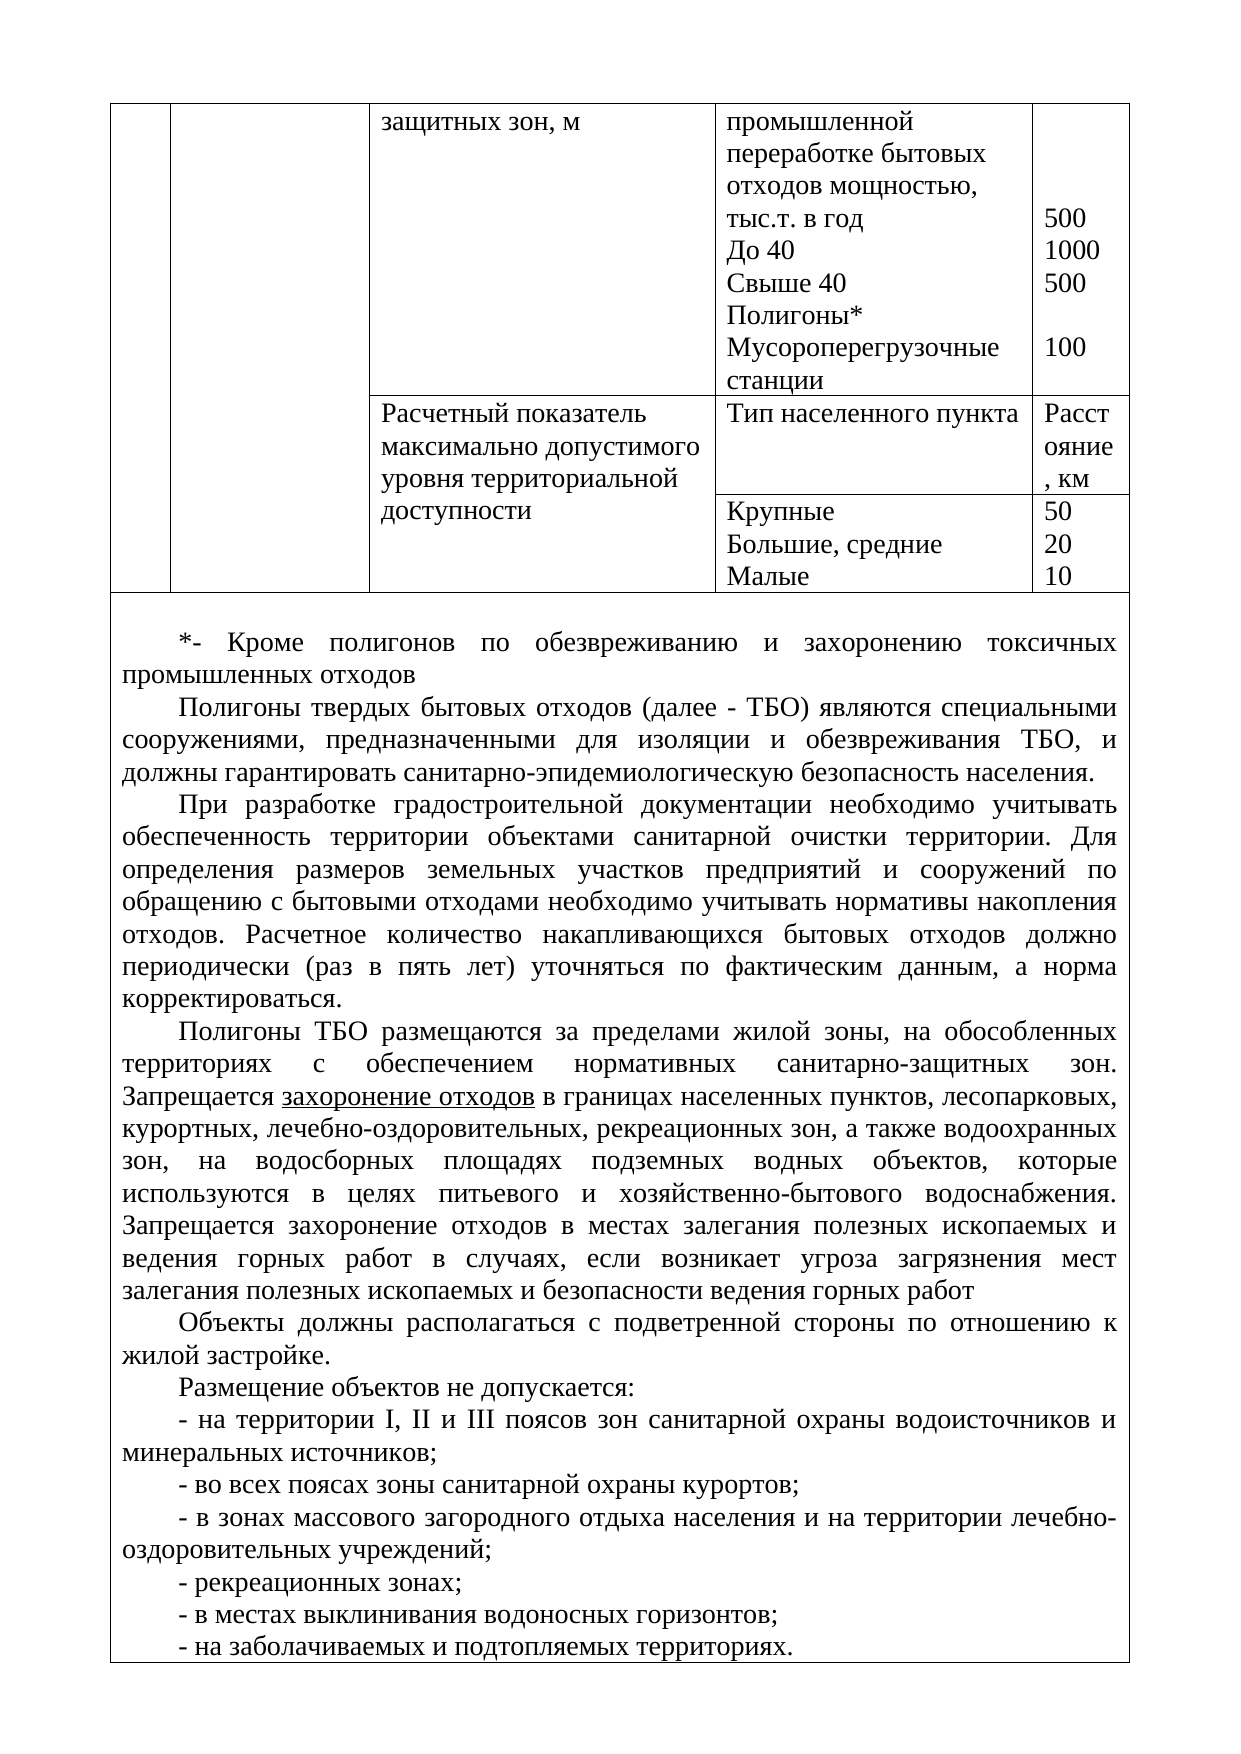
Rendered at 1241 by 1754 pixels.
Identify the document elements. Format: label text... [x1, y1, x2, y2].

table_cell Расчетный показатель максимально допустимого уровня территориальной доступности [370, 396, 715, 592]
table_cell 50 20 10 [1033, 495, 1129, 592]
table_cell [370, 104, 715, 395]
table_cell Тип населенного пункта [716, 396, 1032, 493]
table_cell Расстояние, км [1033, 396, 1129, 493]
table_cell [111, 593, 1129, 1662]
table_cell 500 1000 500 100 [1033, 104, 1129, 395]
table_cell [716, 104, 1032, 395]
table_cell Крупные Большие, средние Малые [716, 495, 1032, 592]
